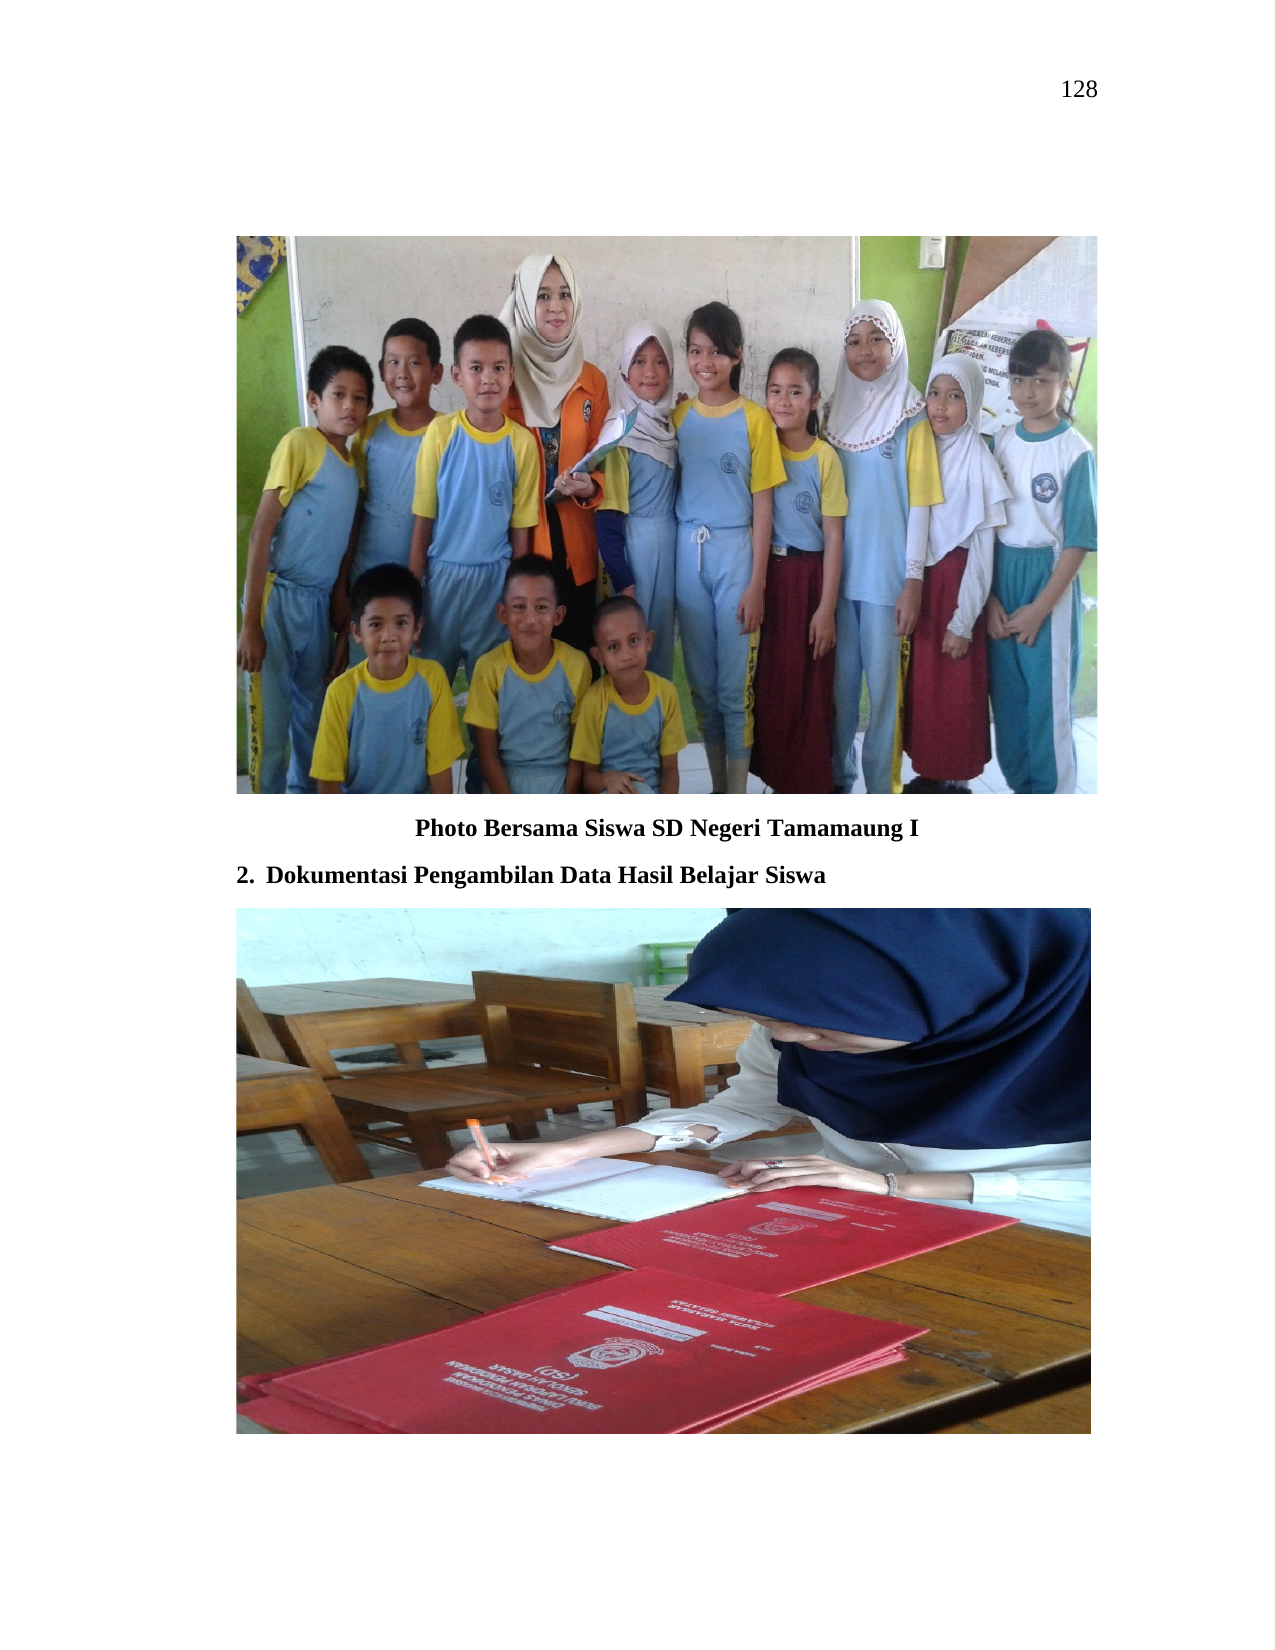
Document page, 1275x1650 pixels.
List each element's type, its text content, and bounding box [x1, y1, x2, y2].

text Photo Bersama Siswa SD Negeri Tamamaung I [236, 813, 1098, 842]
picture [236, 236, 1098, 794]
list Dokumentasi Pengambilan Data Hasil Belajar Siswa [236, 861, 1098, 889]
picture [236, 908, 1091, 1434]
